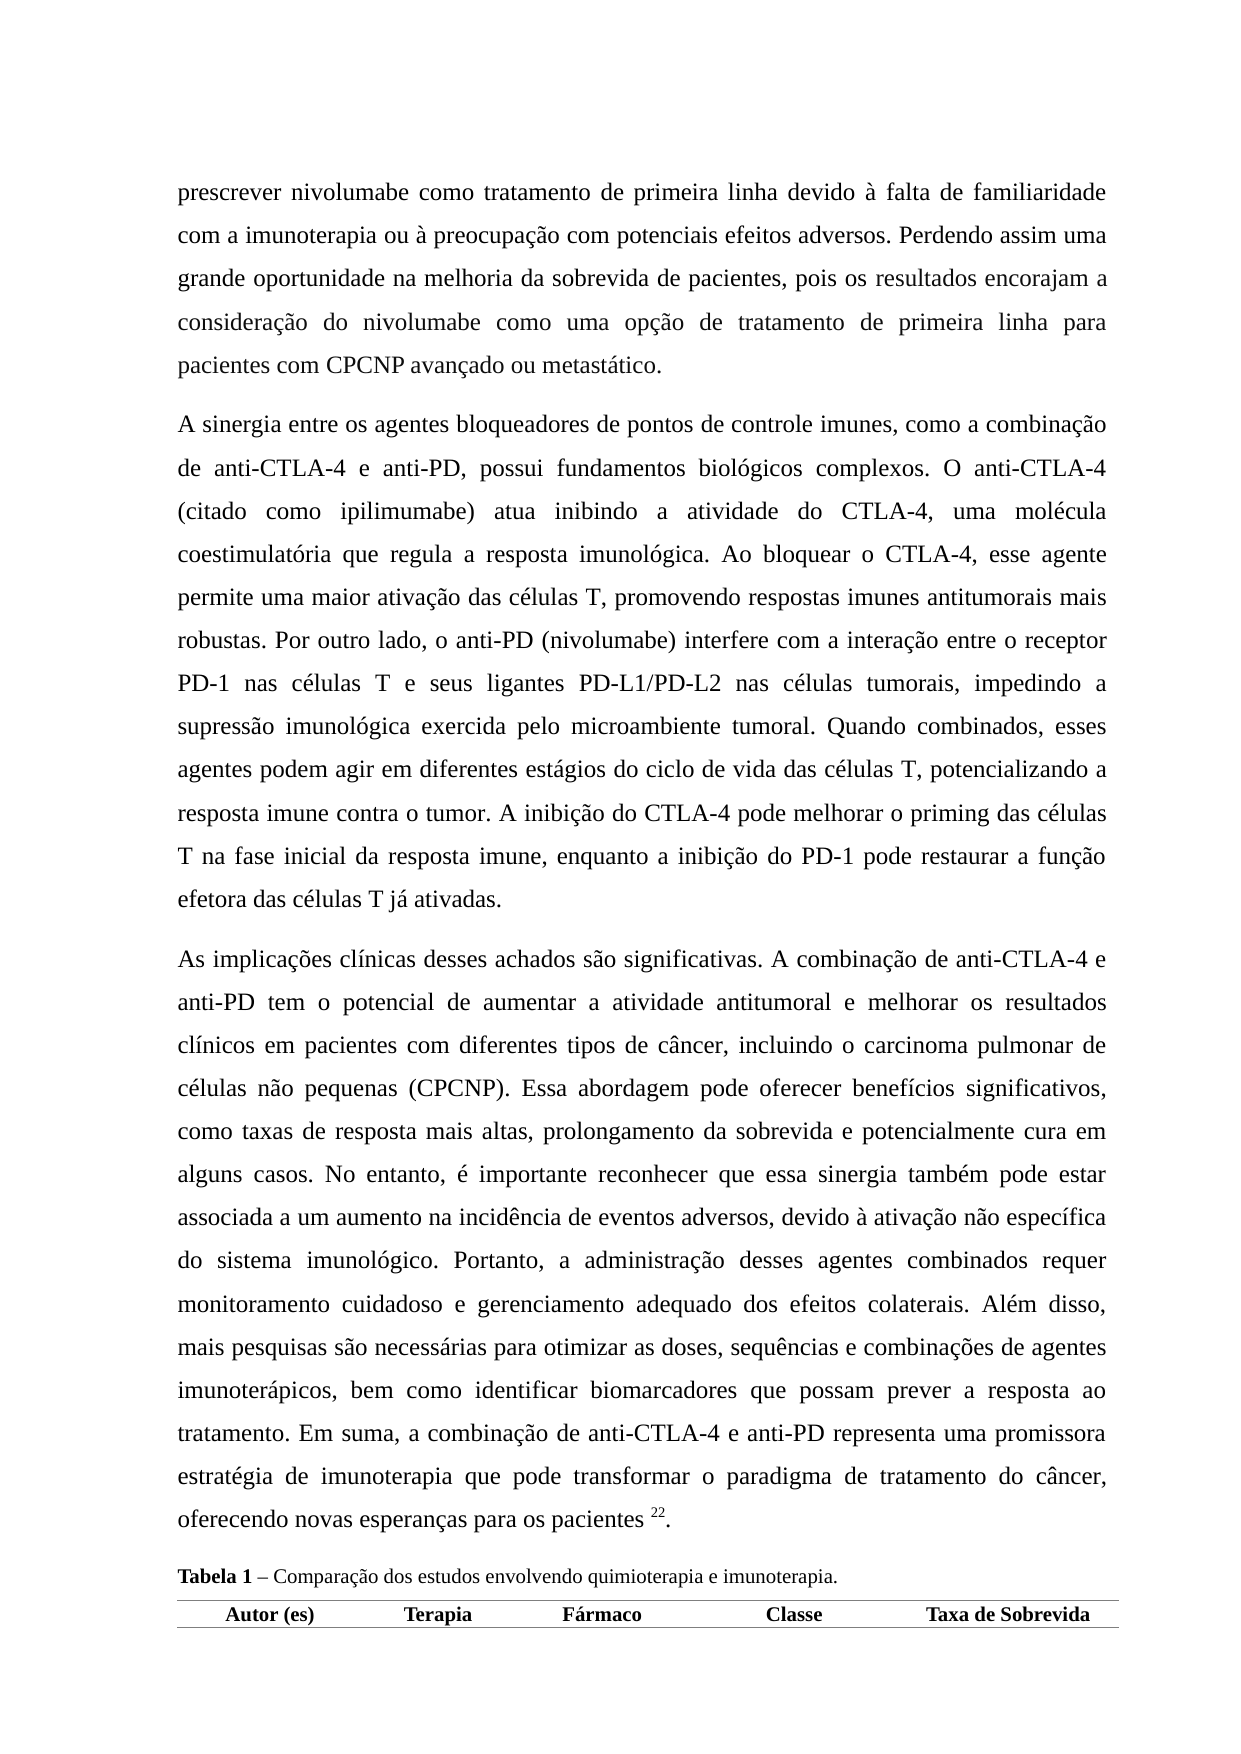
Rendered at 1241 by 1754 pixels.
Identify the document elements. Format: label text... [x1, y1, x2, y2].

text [177, 177, 1107, 307]
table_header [897, 1601, 1119, 1627]
table_header Autor (es) [177, 1601, 362, 1627]
table_header Fármaco [513, 1601, 691, 1627]
text As implicações clínicas desses achados são significativas. A combinação de anti-CTLA-4 e anti-PD tem o potencial de aumentar a atividade antitumoral e melhorar os resultados clínicos em pacientes com diferentes tipos de câncer, incluindo o carcinoma pulmonar de células não pequenas (CPCNP). Essa abordagem pode oferecer benefícios significativos, como taxas de resposta mais altas, prolongamento da sobrevida e potencialmente cura em alguns casos. No entanto, é importante reconhecer que essa sinergia também pode estar associada a um aumento na incidência de eventos adversos, devido à ativação não específica do sistema imunológico. Portanto, a administração desses agentes combinados requer monitoramento cuidadoso e gerenciamento adequado dos efeitos colaterais. Além disso, mais pesquisas são necessárias para otimizar as doses, sequências e combinações de agentes imunoterápicos, bem como identificar biomarcadores que possam prever a resposta ao tratamento. Em suma, a combinação de anti-CTLA-4 e anti-PD representa uma promissora estratégia de imunoterapia que pode transformar o paradigma de tratamento do câncer, oferecendo novas esperanças para os pacientes 22. [177, 944, 1107, 1533]
table_header Terapia [363, 1601, 513, 1627]
text A sinergia entre os agentes bloqueadores de pontos de controle imunes, como a combinação de anti-CTLA-4 e anti-PD, possui fundamentos biológicos complexos. O anti-CTLA-4 (citado como ipilimumabe) atua inibindo a atividade do CTLA-4, uma molécula coestimulatória que regula a resposta imunológica. Ao bloquear o CTLA-4, esse agente permite uma maior ativação das células T, promovendo respostas imunes antitumorais mais robustas. Por outro lado, o anti-PD (nivolumabe) interfere com a interação entre o receptor PD-1 nas células T e seus ligantes PD-L1/PD-L2 nas células tumorais, impedindo a supressão imunológica exercida pelo microambiente tumoral. Quando combinados, esses agentes podem agir em diferentes estágios do ciclo de vida das células T, potencializando a resposta imune contra o tumor. A inibição do CTLA-4 pode melhorar o priming das células T na fase inicial da resposta imune, enquanto a inibição do PD-1 pode restaurar a função efetora das células T já ativadas. [177, 409, 1107, 913]
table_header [691, 1601, 897, 1627]
text Tabela 1 – Comparação dos estudos envolvendo quimioterapia e imunoterapia. [177, 1564, 1107, 1588]
